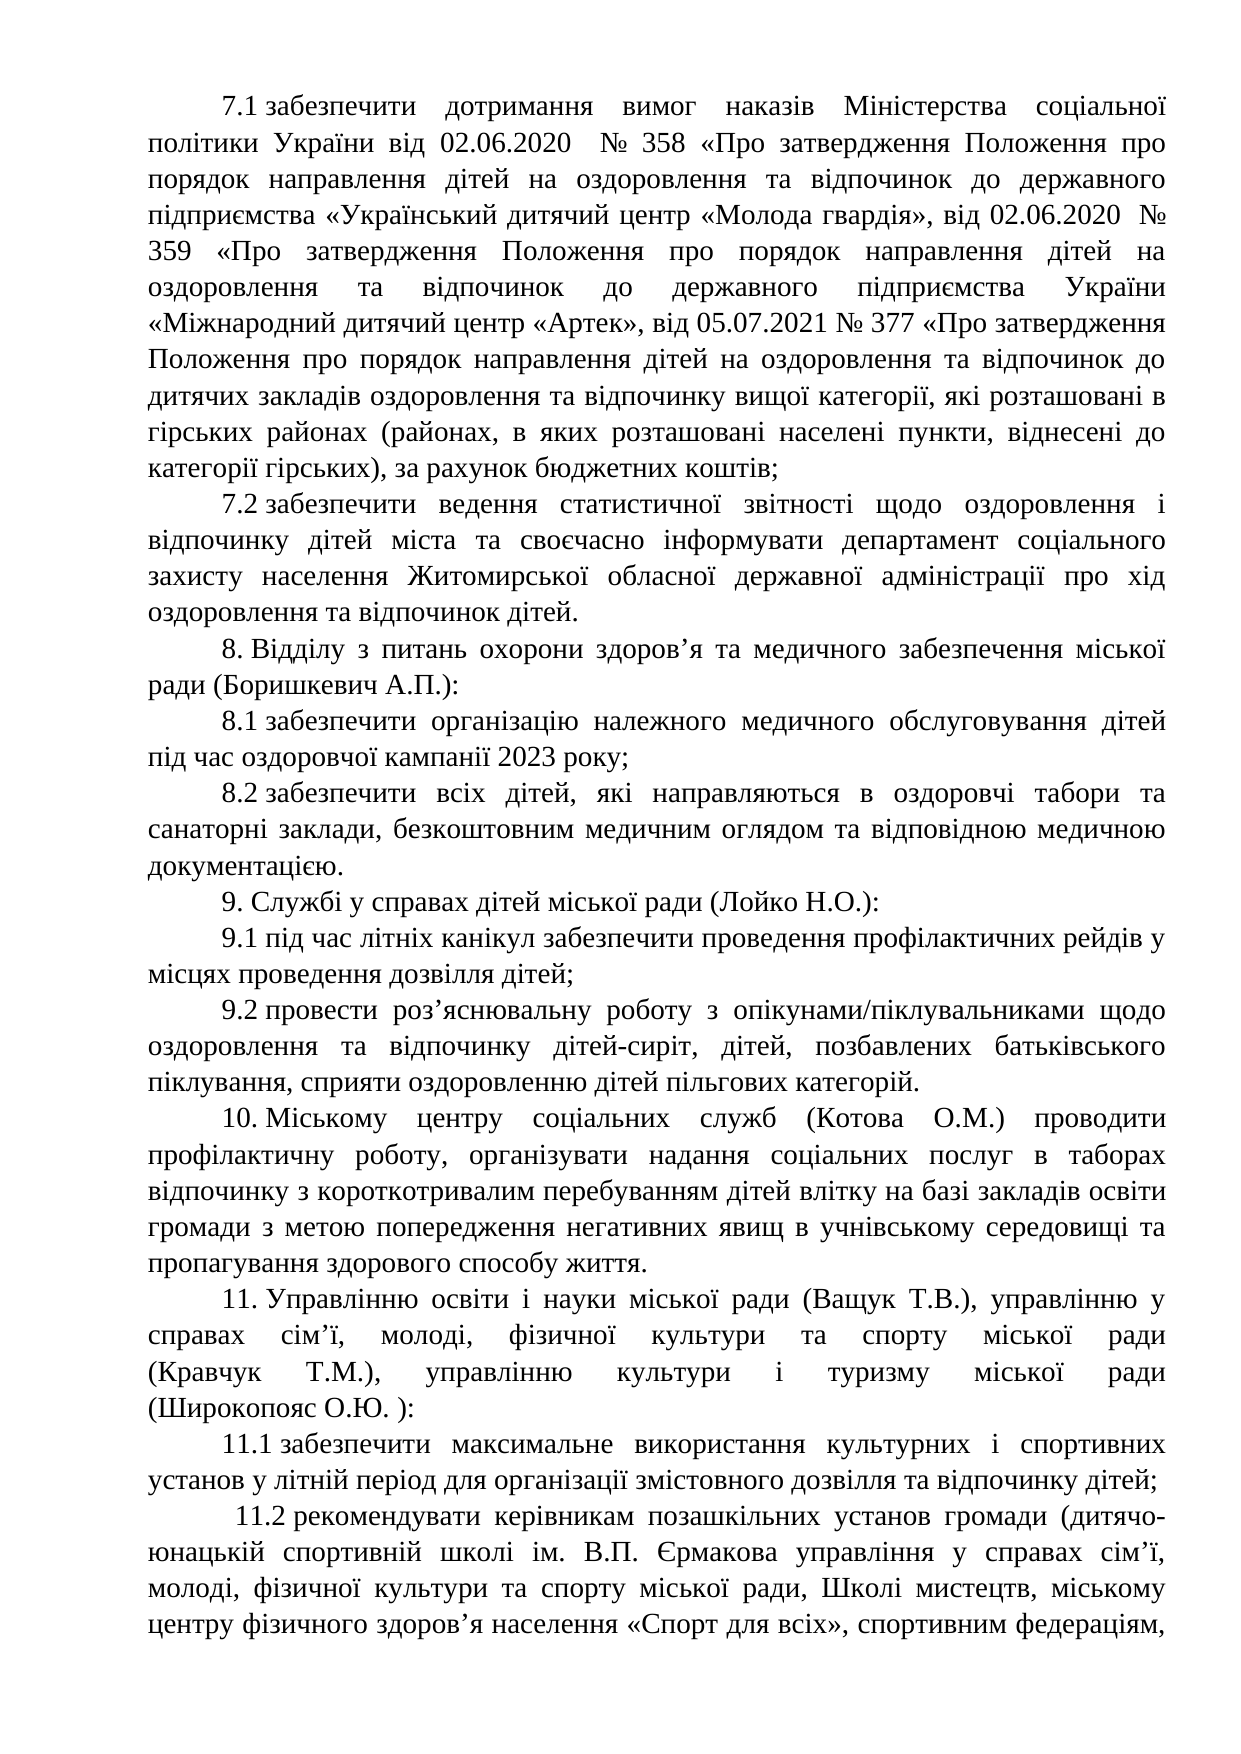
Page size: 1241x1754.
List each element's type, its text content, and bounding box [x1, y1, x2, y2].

text 9. Службі у справах дітей міської ради (Лойко Н.О.): [148, 884, 1167, 917]
text 9.1 під час літніх канікул забезпечити проведення профілактичних рейдів у місцях проведення дозвілля дітей; [148, 920, 1167, 989]
text 11. Управлінню освіти і науки міської ради (Ващук Т.В.), управлінню у справах сім’ї, молоді, фізичної культури та спорту міської ради (Кравчук Т.М.), управлінню культури і туризму міської ради (Широкопояс О.Ю. ): [148, 1281, 1167, 1423]
text 11.1 забезпечити максимальне використання культурних і спортивних установ у літній період для організації змістовного дозвілля та відпочинку дітей; [148, 1426, 1167, 1496]
text 8.1 забезпечити організацію належного медичного обслуговування дітей під час оздоровчої кампанії 2023 року; [148, 703, 1167, 773]
text 7.1 забезпечити дотримання вимог наказів Міністерства соціальної політики України від 02.06.2020 № 358 «Про затвердження Положення про порядок направлення дітей на оздоровлення та відпочинок до державного підприємства «Український дитячий центр «Молода гвардія», від 02.06.2020 № 359 «Про затвердження Положення про порядок направлення дітей на оздоровлення та відпочинок до державного підприємства України «Міжнародний дитячий центр «Артек», від 05.07.2021 № 377 «Про затвердження Положення про порядок направлення дітей на оздоровлення та відпочинок до дитячих закладів оздоровлення та відпочинку вищої категорії, які розташовані в гірських районах (районах, в яких розташовані населені пункти, віднесені до категорії гірських), за рахунок бюджетних коштів; [148, 88, 1167, 161]
text 10. Міському центру соціальних служб (Котова О.М.) проводити профілактичну роботу, організувати надання соціальних послуг в таборах відпочинку з короткотривалим перебуванням дітей влітку на базі закладів освіти громади з метою попередження негативних явищ в учнівському середовищі та пропагування здорового способу життя. [148, 1101, 1167, 1279]
text 7.2 забезпечити ведення статистичної звітності щодо оздоровлення і відпочинку дітей міста та своєчасно інформувати департамент соціального захисту населення Житомирської обласної державної адміністрації про хід оздоровлення та відпочинок дітей. [148, 486, 1167, 628]
text 8. Відділу з питань охорони здоров’я та медичного забезпечення міської ради (Боришкевич А.П.): [148, 631, 1167, 700]
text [148, 1498, 1167, 1640]
text 9.2 провести роз’яснювальну роботу з опікунами/піклувальниками щодо оздоровлення та відпочинку дітей-сиріт, дітей, позбавлених батьківського піклування, сприяти оздоровленню дітей пільгових категорій. [148, 992, 1167, 1098]
text 8.2 забезпечити всіх дітей, які направляються в оздоровчі табори та санаторні заклади, безкоштовним медичним оглядом та відповідною медичною документацією. [148, 775, 1167, 881]
